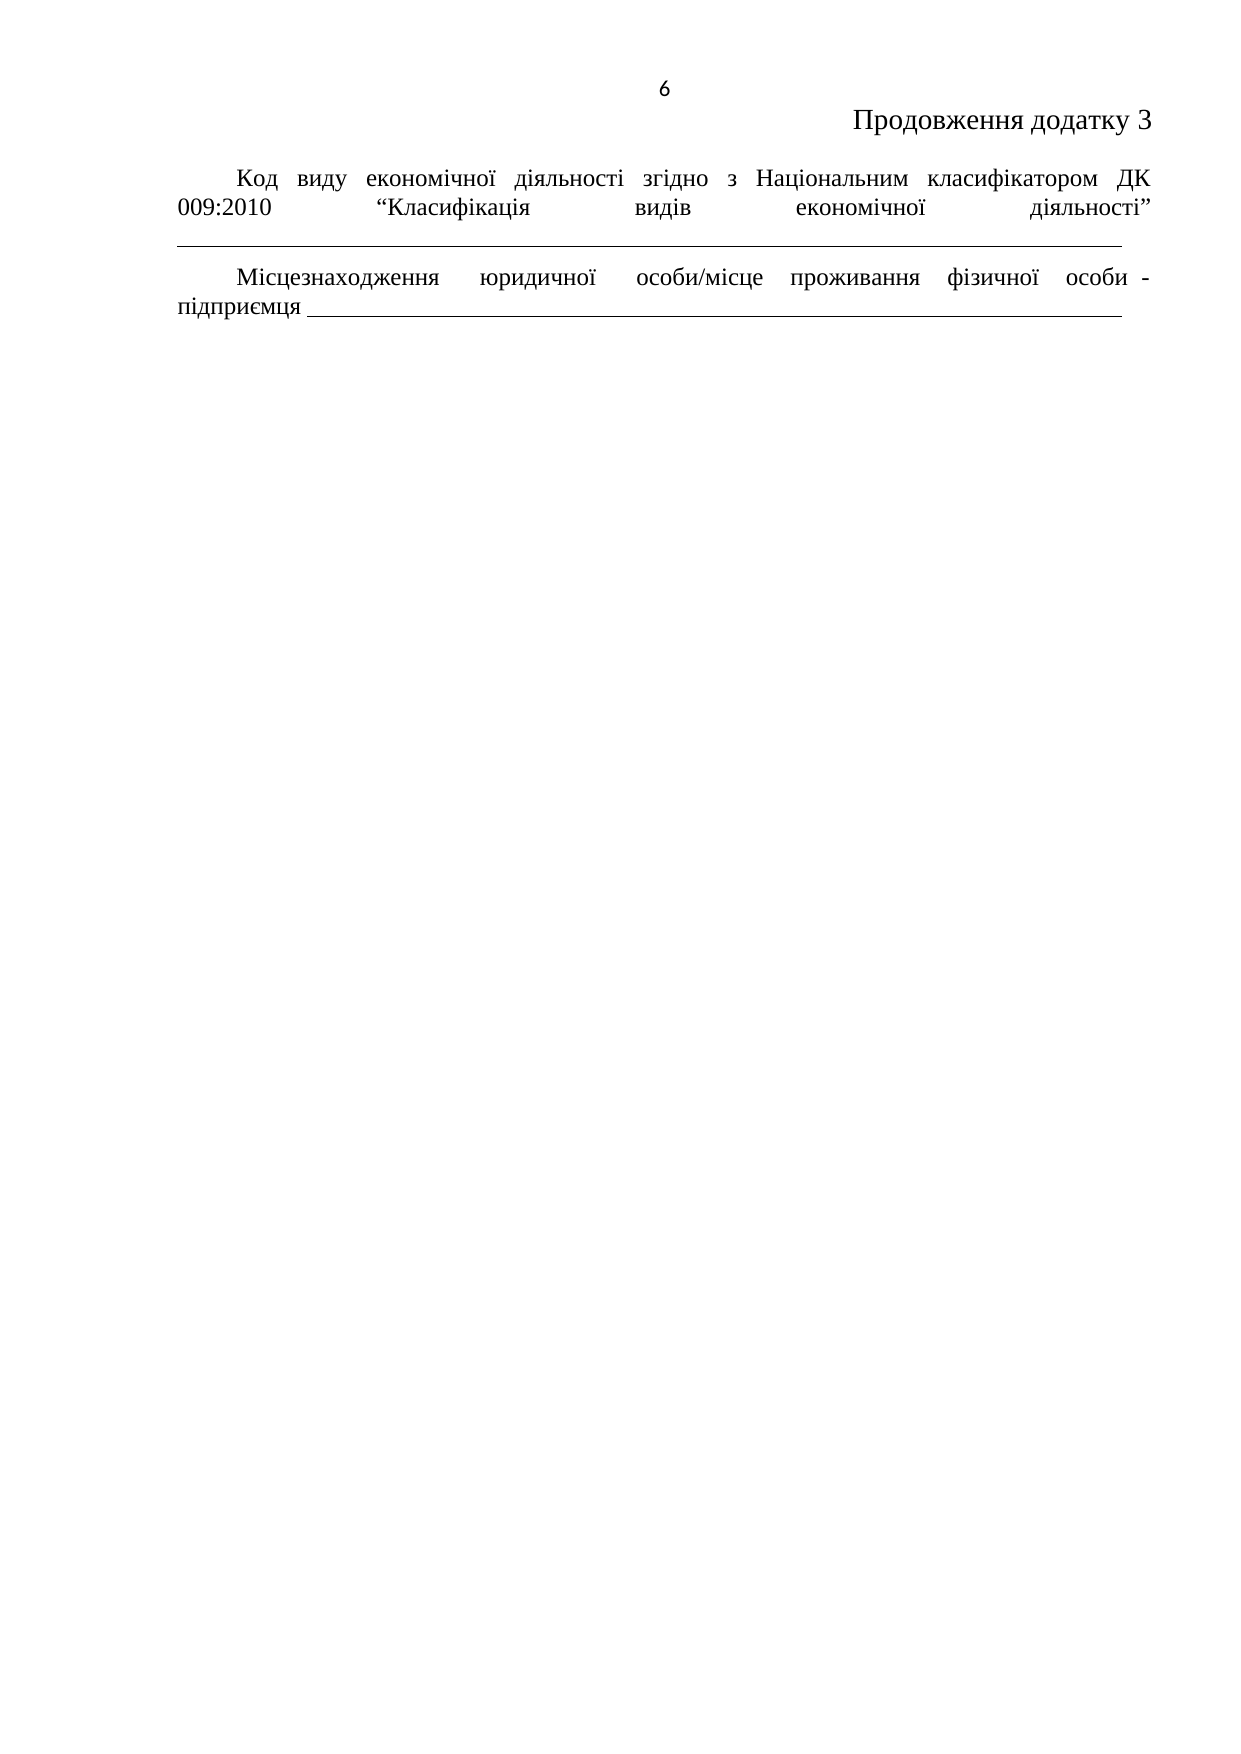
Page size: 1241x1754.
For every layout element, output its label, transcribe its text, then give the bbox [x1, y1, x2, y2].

text Код виду економічної діяльності згідно з Національним класифікатором ДК 009:2010 “Класифікація видів економічної діяльності” [177, 163, 1152, 249]
text Місцезнаходження юридичної особи/місце проживання фізичної особи - підприємця [177, 262, 1152, 319]
